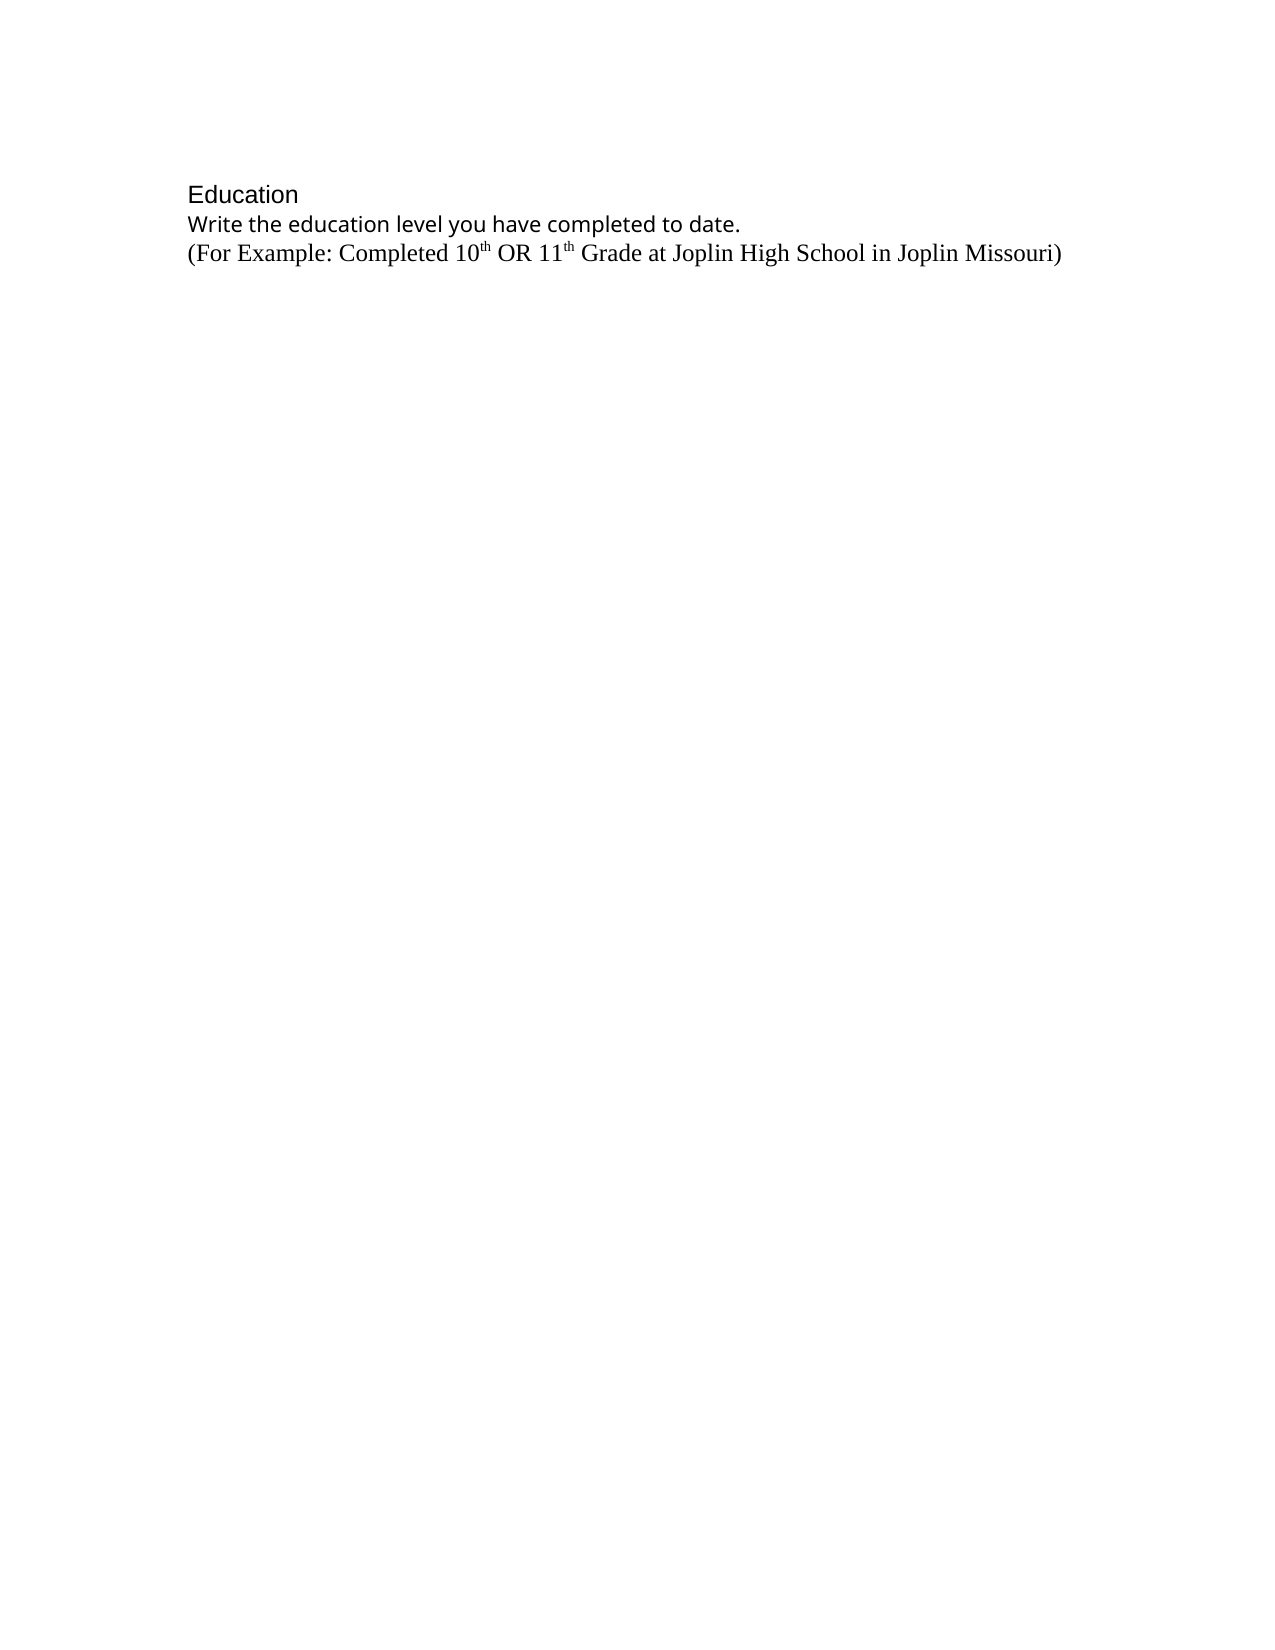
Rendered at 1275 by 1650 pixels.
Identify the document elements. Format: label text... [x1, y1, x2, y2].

text Education [187, 180, 1087, 208]
text (For Example: Completed 10th OR 11th Grade at Joplin High School in Joplin Missouri) [187, 238, 1087, 267]
text Write the education level you have completed to date. [187, 208, 1087, 238]
